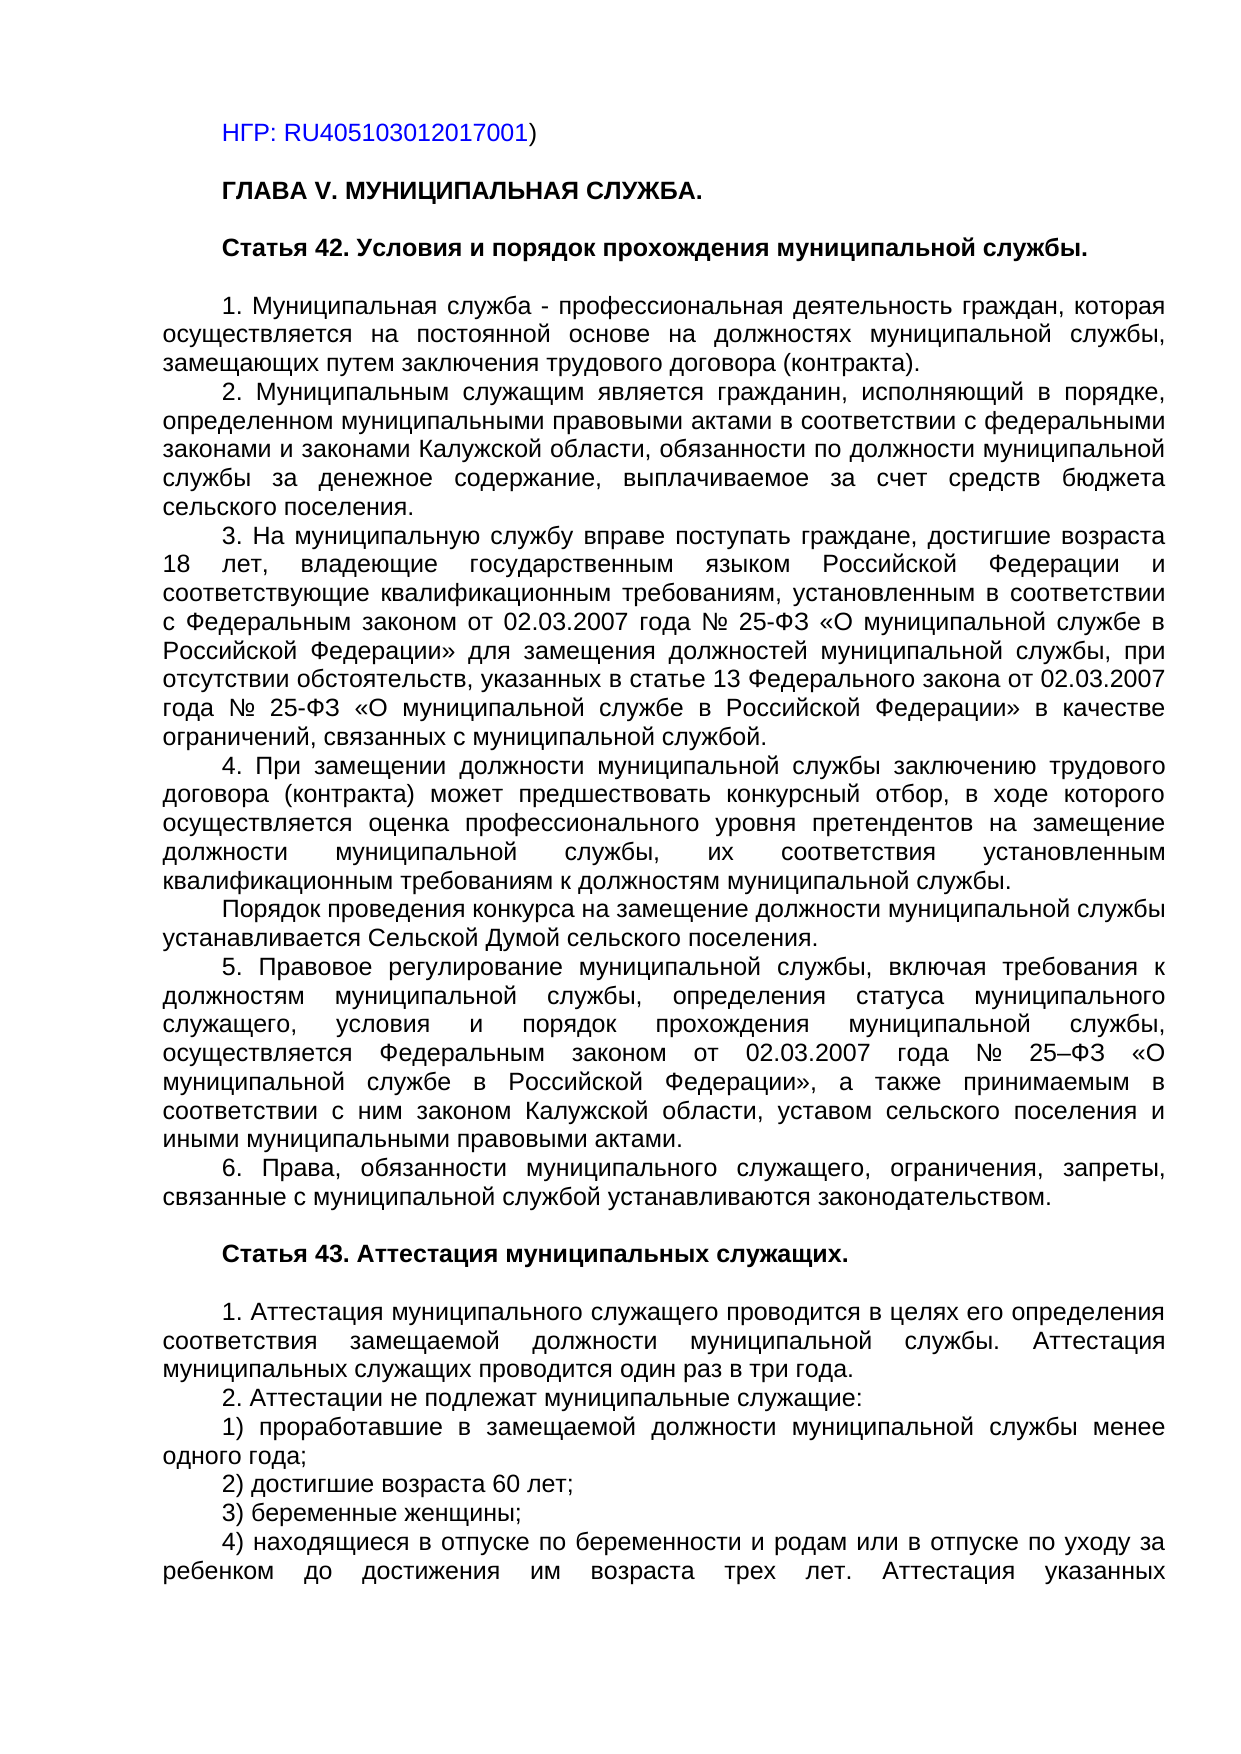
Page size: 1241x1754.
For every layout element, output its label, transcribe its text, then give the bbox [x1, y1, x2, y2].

text Статья 42. Условия и порядок прохождения муниципальной службы. [162, 233, 1167, 262]
text 2. Аттестации не подлежат муниципальные служащие: [162, 1383, 1167, 1412]
text 4. При замещении должности муниципальной службы заключению трудового договора (контракта) может предшествовать конкурсный отбор, в ходе которого осуществляется оценка профессионального уровня претендентов на замещение должности муниципальной службы, их соответствия установленным квалификационным требованиям к должностям муниципальной службы. [162, 751, 1167, 894]
text Порядок проведения конкурса на замещение должности муниципальной службы устанавливается Сельской Думой сельского поселения. [162, 894, 1167, 952]
text НГР: RU405103012017001) [162, 118, 1167, 147]
text ГЛАВА V. МУНИЦИПАЛЬНАЯ СЛУЖБА. [162, 176, 1167, 204]
text 1. Муниципальная служба - профессиональная деятельность граждан, которая осуществляется на постоянной основе на должностях муниципальной службы, замещающих путем заключения трудового договора (контракта). [162, 291, 1167, 377]
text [162, 1527, 1167, 1584]
text 1) проработавшие в замещаемой должности муниципальной службы менее одного года; [162, 1412, 1167, 1469]
text 6. Права, обязанности муниципального служащего, ограничения, запреты, связанные с муниципальной службой устанавливаются законодательством. [162, 1153, 1167, 1211]
text 1. Аттестация муниципального служащего проводится в целях его определения соответствия замещаемой должности муниципальной службы. Аттестация муниципальных служащих проводится один раз в три года. [162, 1297, 1167, 1383]
text 2) достигшие возраста 60 лет; [162, 1469, 1167, 1498]
text 3) беременные женщины; [162, 1498, 1167, 1527]
text 3. На муниципальную службу вправе поступать граждане, достигшие возраста 18 лет, владеющие государственным языком Российской Федерации и соответствующие квалификационным требованиям, установленным в соответствии с Федеральным законом от 02.03.2007 года № 25-ФЗ «О муниципальной службе в Российской Федерации» для замещения должностей муниципальной службы, при отсутствии обстоятельств, указанных в статье 13 Федерального закона от 02.03.2007 года № 25-ФЗ «О муниципальной службе в Российской Федерации» в качестве ограничений, связанных с муниципальной службой. [162, 521, 1167, 751]
text 2. Муниципальным служащим является гражданин, исполняющий в порядке, определенном муниципальными правовыми актами в соответствии с федеральными законами и законами Калужской области, обязанности по должности муниципальной службы за денежное содержание, выплачиваемое за счет средств бюджета сельского поселения. [162, 377, 1167, 521]
text 5. Правовое регулирование муниципальной службы, включая требования к должностям муниципальной службы, определения статуса муниципального служащего, условия и порядок прохождения муниципальной службы, осуществляется Федеральным законом от 02.03.2007 года № 25–ФЗ «О муниципальной службе в Российской Федерации», а также принимаемым в соответствии с ним законом Калужской области, уставом сельского поселения и иными муниципальными правовыми актами. [162, 952, 1167, 1153]
text Статья 43. Аттестация муниципальных служащих. [162, 1239, 1167, 1268]
